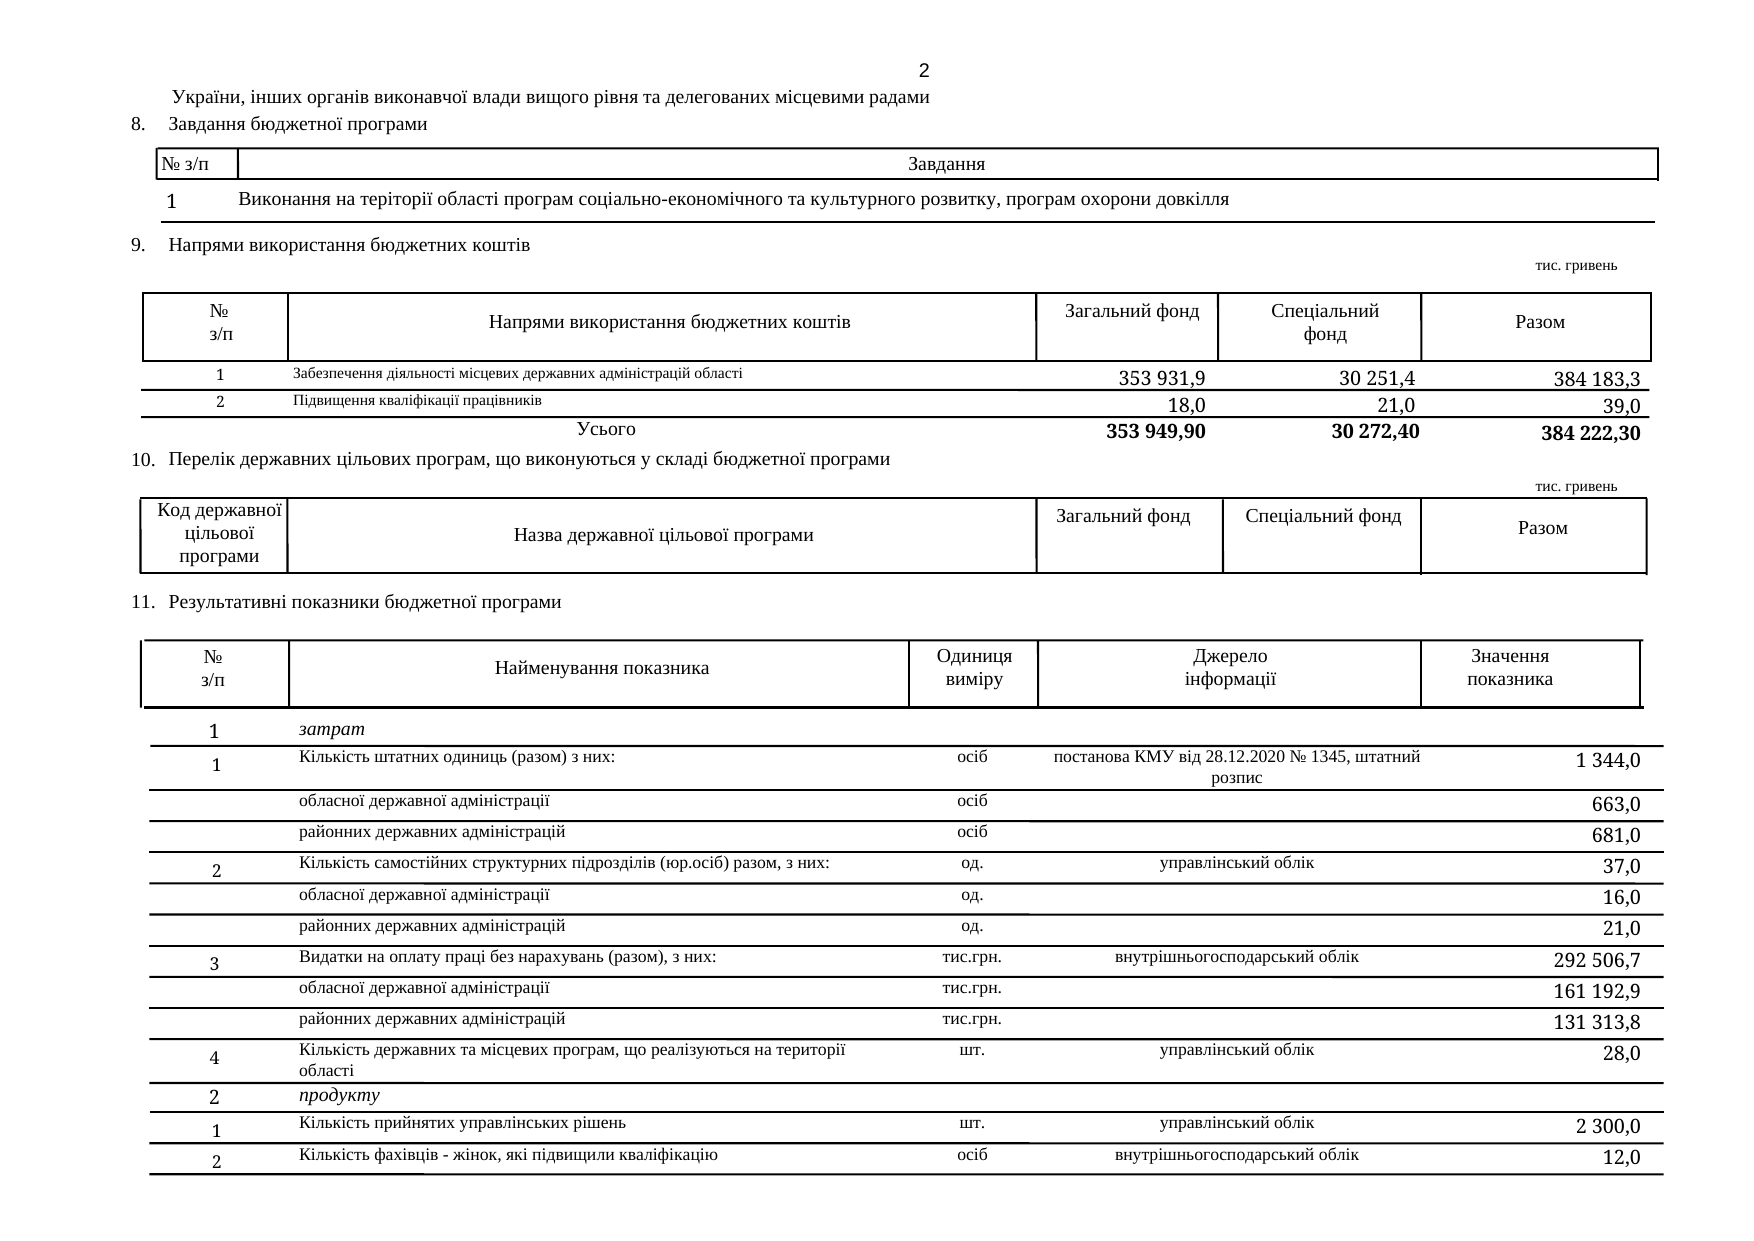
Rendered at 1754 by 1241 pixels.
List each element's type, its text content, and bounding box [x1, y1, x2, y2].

text виміру [918, 667, 1031, 690]
text 2 [831, 59, 930, 79]
text тис. гривень [1535, 477, 1642, 494]
text Джерело [1047, 644, 1413, 667]
text Загальний фонд [1063, 299, 1201, 322]
text управлінський облік [1053, 1112, 1421, 1132]
text Кількість самостійних структурних підрозділів (юр.осіб) разом, з них: [299, 852, 904, 873]
text 39,0 [1423, 393, 1641, 417]
text осіб [914, 746, 1031, 766]
text осіб [914, 790, 1031, 810]
text Кількість прийнятих управлінських рішень [299, 1112, 904, 1132]
text 11. [131, 590, 168, 613]
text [1053, 1143, 1421, 1164]
text України, інших органів виконавчої влади вищого рівня та делегованих місцевими радами [171, 85, 1662, 108]
text 16,0 [1439, 883, 1641, 907]
text осіб [914, 821, 1031, 842]
text 4 [138, 1045, 290, 1067]
text Завдання [238, 152, 1655, 175]
text 1 [138, 752, 290, 774]
text постанова КМУ від 28.12.2020 № 1345, штатний розпис [1053, 746, 1421, 787]
text № [149, 299, 288, 322]
text 1 [141, 717, 287, 742]
text 681,0 [1439, 821, 1641, 845]
text од. [914, 915, 1031, 935]
text Результативні показники бюджетної програми [168, 590, 1156, 613]
text обласної державної адміністрації [299, 977, 904, 997]
text 1 [161, 187, 238, 212]
text шт. [914, 1112, 1031, 1132]
text Виконання на теріторії області програм соціально-економічного та культурного розвитку, програм охорони довкілля [238, 187, 1655, 209]
text 30 251,4 [1220, 364, 1415, 388]
text 292 506,7 [1439, 946, 1641, 969]
text № з/п [161, 152, 234, 175]
text Напрями використання бюджетних коштів [313, 310, 1026, 333]
text 10. [131, 448, 168, 471]
text Забезпечення діяльності місцевих державних адміністрацій області [293, 364, 1029, 382]
text районних державних адміністрацій [299, 1008, 904, 1028]
text управлінський облік [1053, 1039, 1421, 1059]
text од. [914, 883, 1031, 904]
text Одиниця [918, 644, 1031, 667]
text Напрями використання бюджетних коштів [168, 233, 761, 256]
text Код державної цільової [139, 498, 299, 544]
text 1 [149, 364, 287, 384]
text Значення показника [1433, 644, 1587, 690]
text шт. [914, 1039, 1031, 1059]
text тис.грн. [914, 946, 1031, 966]
text програми [139, 544, 299, 567]
text 9. [131, 233, 168, 256]
text управлінський облік [1053, 852, 1421, 873]
text 8. [131, 112, 168, 135]
text 2 [149, 391, 287, 411]
text Кількість штатних одиниць (разом) з них: [299, 746, 904, 766]
text 353 931,9 [1037, 364, 1206, 387]
text осіб [914, 1143, 1031, 1164]
text обласної державної адміністрації [299, 883, 904, 904]
text 21,0 [1220, 391, 1415, 416]
text Найменування показника [305, 656, 899, 679]
text 1 344,0 [1439, 746, 1641, 770]
text Усього [576, 417, 751, 440]
text інформації [1047, 667, 1413, 690]
text 30 272,40 [1220, 417, 1420, 442]
text Разом [1463, 310, 1617, 333]
text 12,0 [1439, 1143, 1641, 1167]
text Видатки на оплату праці без нарахувань (разом), з них: [299, 946, 904, 966]
text Підвищення кваліфікації працівників [293, 391, 1029, 409]
text з/п [149, 322, 288, 344]
text обласної державної адміністрації [299, 790, 904, 810]
text тис.грн. [914, 977, 1031, 997]
text 1 [138, 1118, 290, 1140]
text Разом [1439, 516, 1647, 539]
text 161 192,9 [1439, 977, 1641, 1001]
text 663,0 [1439, 790, 1641, 814]
text Спеціальний фонд [1243, 504, 1404, 527]
text 131 313,8 [1439, 1008, 1641, 1032]
text Загальний фонд [1053, 504, 1193, 527]
text 37,0 [1439, 852, 1641, 876]
text 353 949,90 [1036, 417, 1206, 441]
text 3 [138, 952, 290, 974]
text внутрішньогосподарський облік [1053, 946, 1421, 966]
text Завдання бюджетної програми [168, 112, 1147, 135]
text 2 300,0 [1439, 1112, 1641, 1136]
text Перелік державних цільових програм, що виконуються у складі бюджетної програми [168, 447, 1156, 470]
text 28,0 [1439, 1039, 1641, 1063]
text продукту [299, 1083, 907, 1106]
text затрат [299, 717, 907, 740]
text од. [914, 852, 1031, 873]
text 2 [138, 858, 290, 880]
text Спеціальний фонд [1249, 299, 1401, 344]
text районних державних адміністрацій [299, 821, 904, 842]
text Назва державної цільової програми [301, 523, 1026, 546]
text районних державних адміністрацій [299, 915, 904, 935]
text 2 [141, 1083, 287, 1108]
text тис.грн. [914, 1008, 1031, 1028]
text 18,0 [1037, 391, 1206, 414]
text Кількість державних та місцевих програм, що реалізуються на території області [299, 1039, 904, 1080]
text тис. гривень [1535, 256, 1642, 274]
text з/п [138, 668, 287, 691]
text 384 222,30 [1423, 419, 1641, 443]
text 384 183,3 [1423, 366, 1641, 390]
text 2 [138, 1149, 290, 1171]
text № [138, 645, 287, 668]
text 21,0 [1439, 915, 1641, 938]
text Кількість фахівців - жінок, які підвищили кваліфікацію [299, 1143, 904, 1164]
